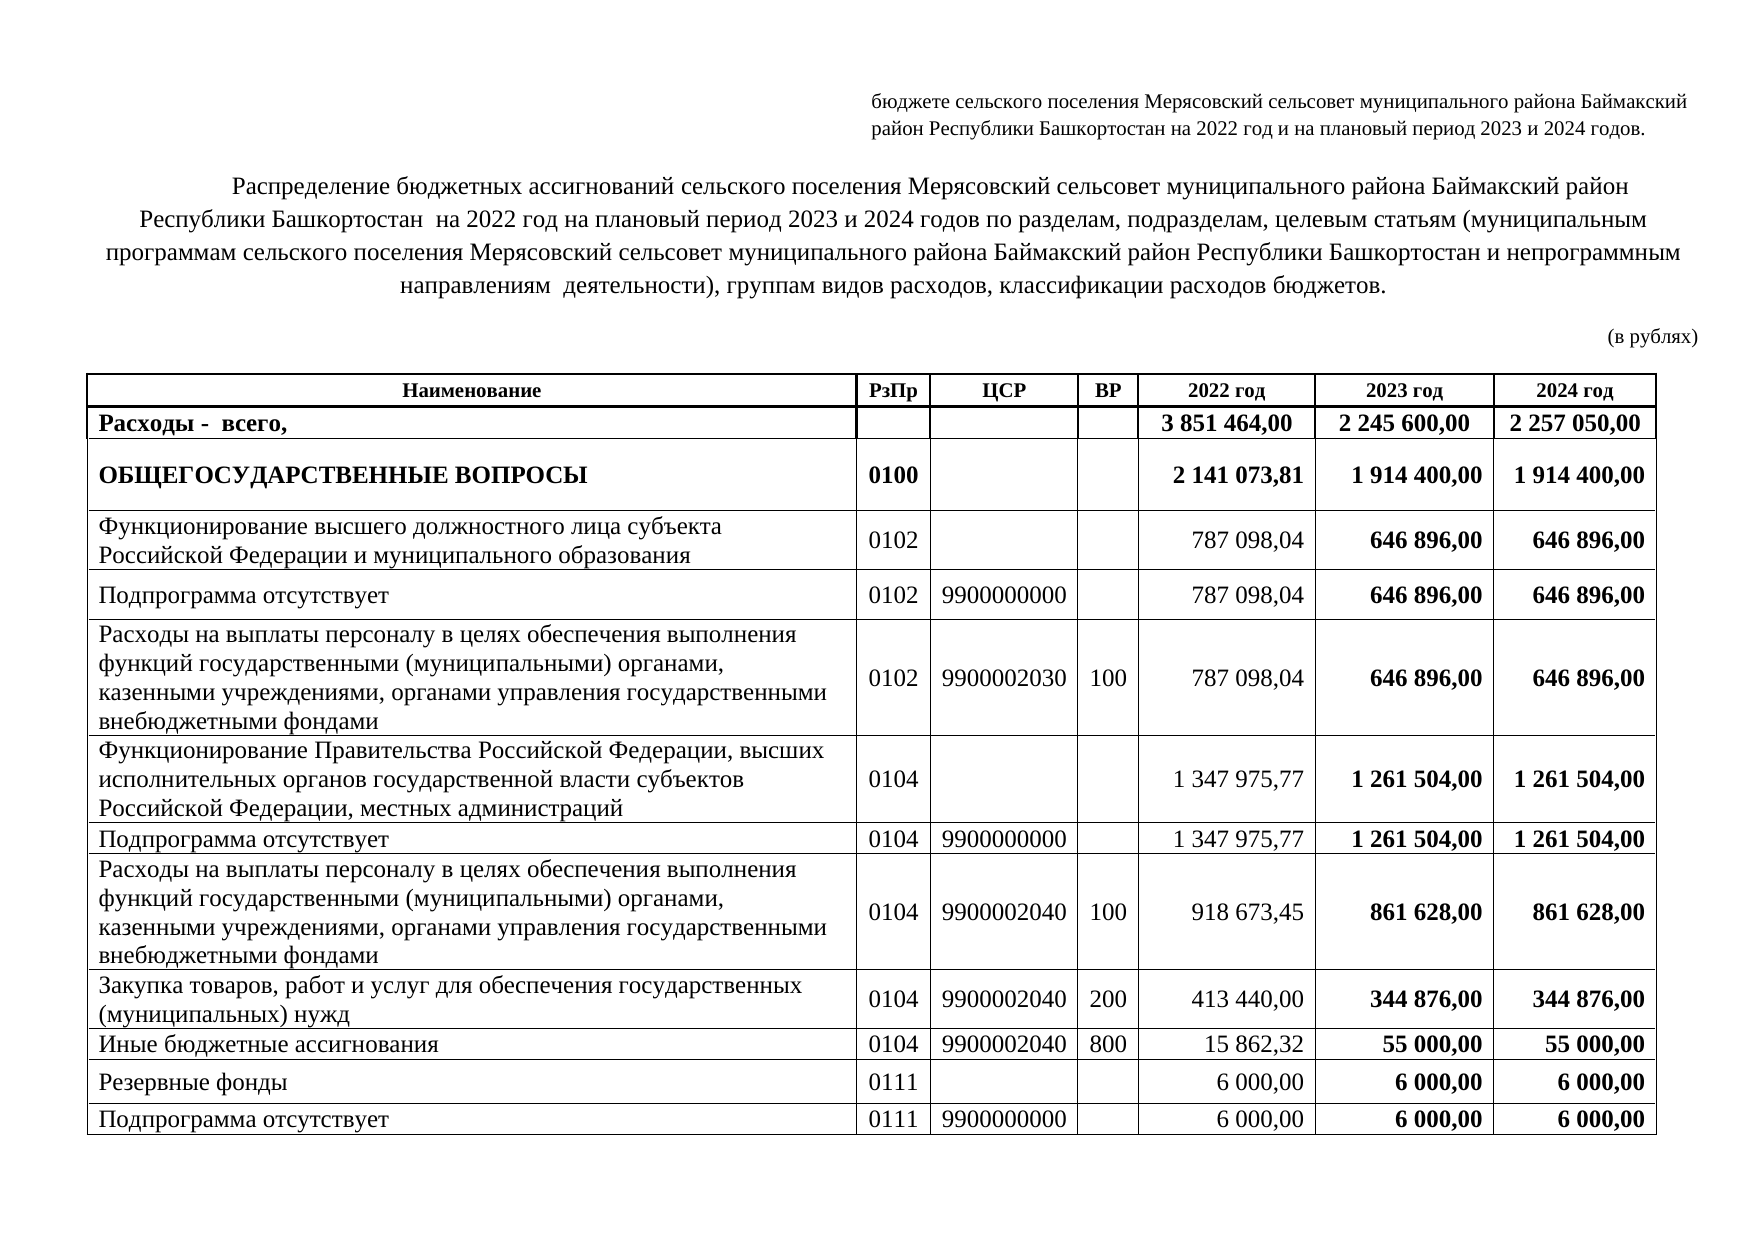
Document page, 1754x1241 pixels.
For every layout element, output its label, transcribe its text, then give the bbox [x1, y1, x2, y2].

table_cell Функционирование Правительства Российской Федерации, высших исполнительных органов государственной власти субъектов Российской Федерации, местных администраций [88, 736, 856, 822]
table_cell [858, 408, 929, 438]
table_cell 2 257 050,00 [1495, 408, 1655, 438]
table_cell 1 347 975,77 [1139, 823, 1315, 853]
table_cell [931, 408, 1077, 438]
table_cell 6 000,00 [1316, 1104, 1493, 1134]
table_cell [1078, 439, 1138, 510]
table_header ЦСР [931, 375, 1077, 405]
table_cell 6 000,00 [1139, 1104, 1315, 1134]
table_cell [1078, 1104, 1138, 1134]
table_cell 787 098,04 [1139, 570, 1315, 618]
table_cell 646 896,00 [1494, 569, 1656, 618]
table_cell [931, 439, 1077, 510]
table_cell 55 000,00 [1316, 1029, 1493, 1059]
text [871, 89, 1698, 140]
table_cell [1078, 570, 1138, 618]
table_cell 646 896,00 [1494, 510, 1656, 568]
table_cell 200 [1078, 970, 1138, 1028]
table_cell 100 [1078, 620, 1138, 734]
table_cell 0102 [857, 570, 930, 618]
table_cell 6 000,00 [1494, 1059, 1656, 1102]
table_cell 918 673,45 [1139, 854, 1315, 969]
table_cell 1 914 400,00 [1494, 439, 1656, 510]
table_cell 55 000,00 [1494, 1028, 1656, 1059]
table_cell 0111 [857, 1060, 930, 1102]
table_cell 413 440,00 [1139, 970, 1315, 1028]
table_cell 9900002040 [931, 854, 1077, 969]
table_cell 9900002040 [931, 1029, 1077, 1059]
table_cell 646 896,00 [1316, 511, 1493, 568]
table_cell 0104 [857, 823, 930, 853]
table_cell 861 628,00 [1316, 854, 1493, 969]
table_header Наименование [88, 375, 855, 405]
table_cell 1 261 504,00 [1316, 823, 1493, 853]
table_cell 9900002030 [931, 620, 1077, 734]
table_cell ОБЩЕГОСУДАРСТВЕННЫЕ ВОПРОСЫ [88, 439, 856, 510]
table_cell 646 896,00 [1316, 570, 1493, 618]
table_cell 0104 [857, 970, 930, 1028]
table_cell 6 000,00 [1316, 1060, 1493, 1102]
table_cell 3 851 464,00 [1139, 408, 1314, 438]
table_cell 0104 [857, 1029, 930, 1059]
table_cell Подпрограмма отсутствует [88, 823, 856, 853]
table_cell 9900002040 [931, 970, 1077, 1028]
text (в рублях) [89, 324, 1698, 348]
table_cell 1 261 504,00 [1494, 822, 1656, 853]
table_header ВР [1079, 375, 1137, 405]
table_cell 2 245 600,00 [1316, 408, 1493, 438]
table_cell 9900000000 [931, 570, 1077, 618]
table_cell [1078, 823, 1138, 853]
table_cell 646 896,00 [1316, 620, 1493, 734]
table_cell Подпрограмма отсутствует [88, 1104, 856, 1134]
table_cell Расходы - всего, [88, 408, 855, 438]
table_cell Подпрограмма отсутствует [88, 570, 856, 618]
table_cell 15 862,32 [1139, 1029, 1315, 1059]
text Распределение бюджетных ассигнований сельского поселения Мерясовский сельсовет муниципального района Баймакский район Республики Башкортостан на 2022 год на плановый период 2023 и 2024 годов по разделам, подразделам, целевым статьям (муниципальным программам сельского поселения Мерясовский сельсовет муниципального района Баймакский район Республики Башкортостан и непрограммным направлениям деятельности), группам видов расходов, классификации расходов бюджетов. [89, 171, 1698, 299]
table_cell 6 000,00 [1139, 1060, 1315, 1102]
table_cell 646 896,00 [1494, 619, 1656, 734]
table_cell Иные бюджетные ассигнования [88, 1029, 856, 1059]
table_cell 787 098,04 [1139, 620, 1315, 734]
table_cell 6 000,00 [1494, 1103, 1656, 1134]
table_cell 0102 [857, 511, 930, 568]
table_header 2022 год [1139, 375, 1314, 405]
table_cell [931, 736, 1077, 822]
table_cell 0111 [857, 1104, 930, 1134]
table_cell Резервные фонды [88, 1060, 856, 1102]
table_cell 9900000000 [931, 823, 1077, 853]
table_cell 800 [1078, 1029, 1138, 1059]
table_cell [1078, 511, 1138, 568]
table_cell 787 098,04 [1139, 511, 1315, 568]
table_header 2023 год [1316, 375, 1493, 405]
table_cell Функционирование высшего должностного лица субъекта Российской Федерации и муниципального образования [88, 511, 856, 568]
table_cell 0104 [857, 854, 930, 969]
table_cell 0104 [857, 736, 930, 822]
table_cell 344 876,00 [1316, 970, 1493, 1028]
table_cell [1078, 736, 1138, 822]
table_cell [1079, 408, 1137, 438]
table_cell 9900000000 [931, 1104, 1077, 1134]
table_header РзПр [858, 375, 929, 405]
table_cell 1 914 400,00 [1316, 439, 1493, 510]
table_cell [1078, 1060, 1138, 1102]
table_header 2024 год [1495, 375, 1655, 405]
table_cell [931, 511, 1077, 568]
table_cell 861 628,00 [1494, 853, 1656, 969]
table_cell 344 876,00 [1494, 969, 1656, 1028]
table_cell 1 261 504,00 [1316, 736, 1493, 822]
table_cell [931, 1060, 1077, 1102]
table_cell 1 261 504,00 [1494, 735, 1656, 822]
table_cell 1 347 975,77 [1139, 736, 1315, 822]
table_cell 100 [1078, 854, 1138, 969]
table_cell Закупка товаров, работ и услуг для обеспечения государственных (муниципальных) нужд [88, 970, 856, 1028]
table_cell 2 141 073,81 [1139, 439, 1315, 510]
table_cell 0100 [857, 439, 930, 510]
table_cell 0102 [857, 620, 930, 734]
